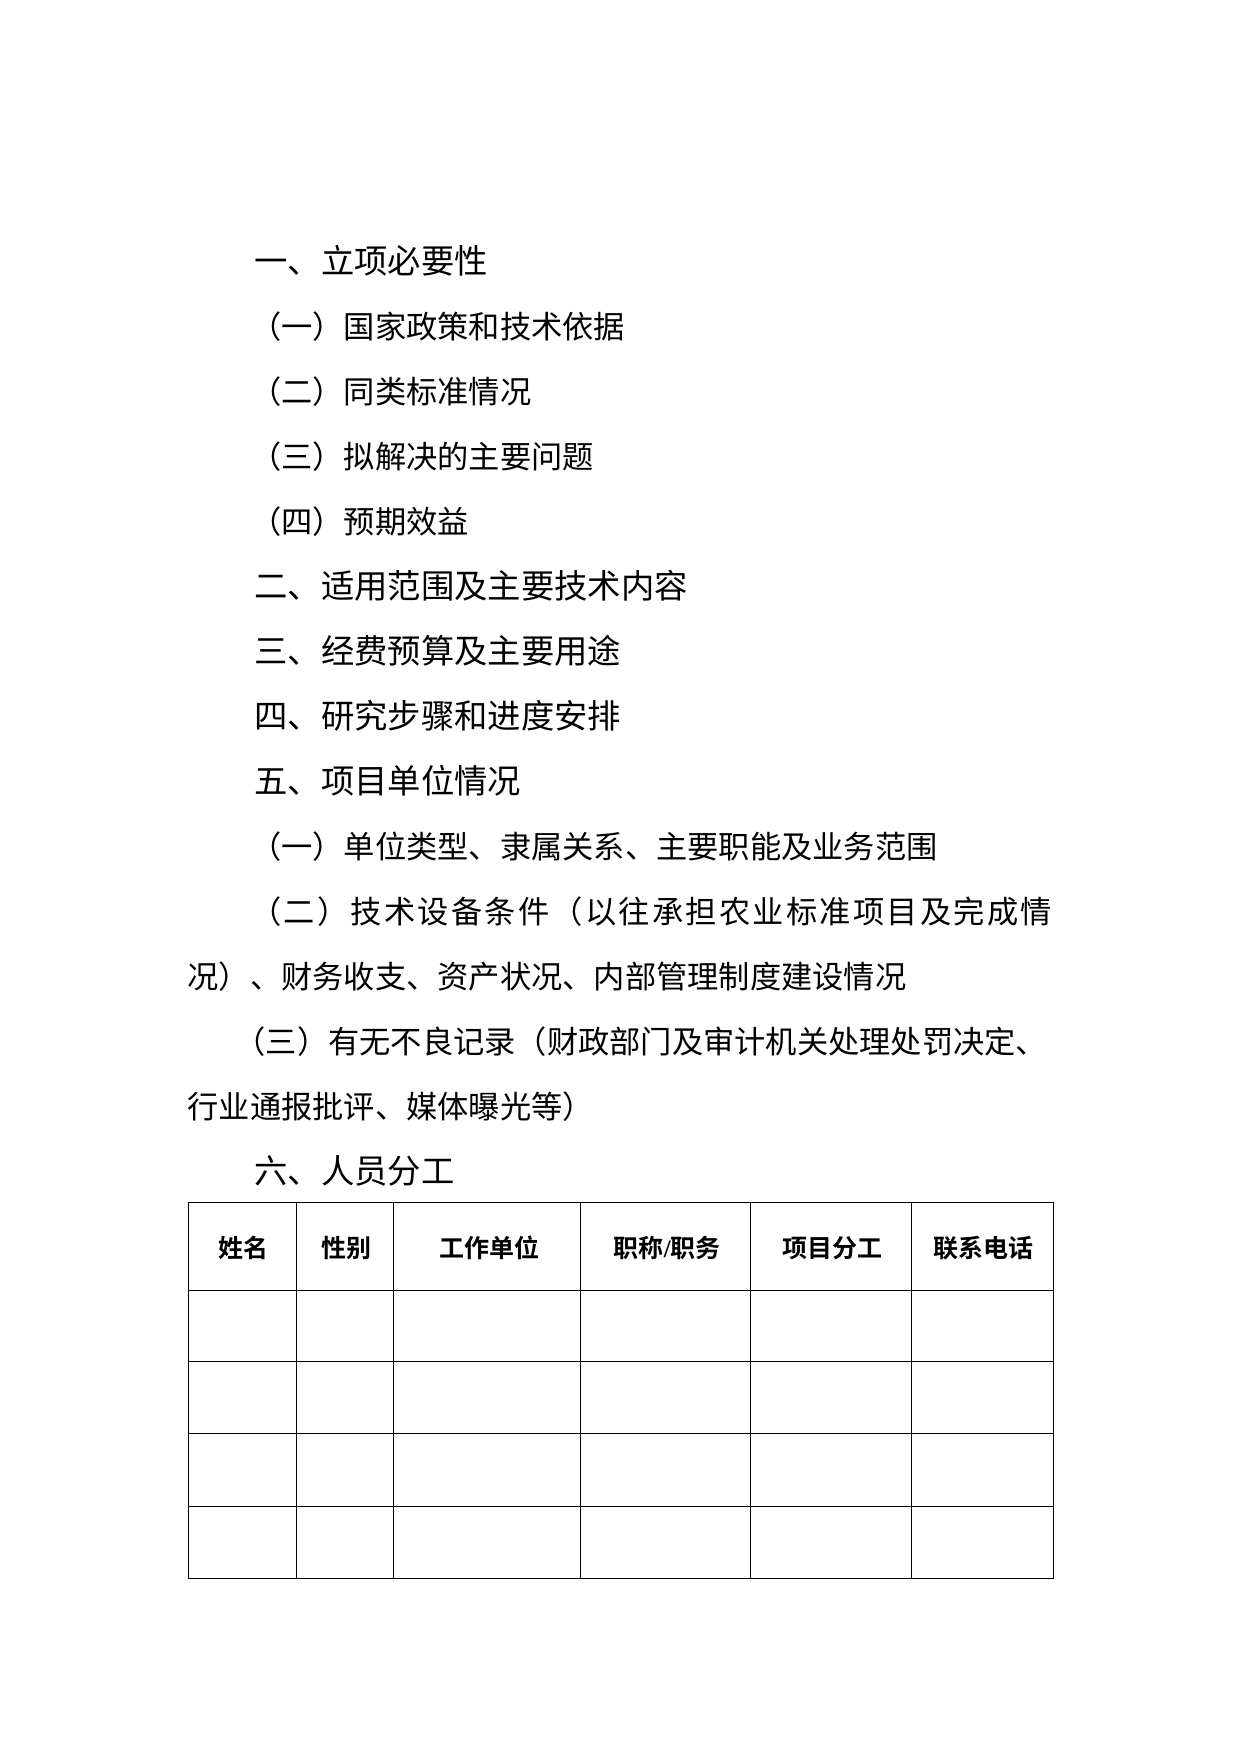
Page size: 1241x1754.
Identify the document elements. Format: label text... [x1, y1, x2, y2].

text （一）国家政策和技术依据 [187, 292, 1053, 357]
table_cell [581, 1507, 750, 1578]
table_header 姓名 [189, 1203, 296, 1290]
table_header 工作单位 [394, 1203, 580, 1290]
table_cell [912, 1362, 1053, 1433]
table_header 项目分工 [751, 1203, 911, 1290]
table_cell [581, 1291, 750, 1361]
table_cell [912, 1291, 1053, 1361]
table_cell [581, 1434, 750, 1506]
text 一、立项必要性 [187, 227, 1053, 292]
table_cell [581, 1362, 750, 1433]
text 六、人员分工 [187, 1137, 1053, 1202]
table_cell [297, 1291, 393, 1361]
table_header 性别 [297, 1203, 393, 1290]
text 三、经费预算及主要用途 [187, 617, 1053, 682]
table_cell [912, 1434, 1053, 1506]
table_cell [189, 1362, 296, 1433]
table_header 联系电话 [912, 1203, 1053, 1290]
table_cell [189, 1434, 296, 1506]
text （二）技术设备条件（以往承担农业标准项目及完成情况）、财务收支、资产状况、内部管理制度建设情况 [187, 877, 1053, 1007]
text （三）有无不良记录（财政部门及审计机关处理处罚决定、行业通报批评、媒体曝光等） [187, 1007, 1053, 1137]
table_cell [394, 1291, 580, 1361]
table_cell [189, 1507, 296, 1578]
table_cell [297, 1507, 393, 1578]
text 四、研究步骤和进度安排 [187, 682, 1053, 747]
table_cell [297, 1434, 393, 1506]
table_cell [394, 1507, 580, 1578]
text （二）同类标准情况 [187, 357, 1053, 422]
text （三）拟解决的主要问题 [187, 422, 1053, 487]
table_cell [751, 1507, 911, 1578]
table_cell [394, 1362, 580, 1433]
table_cell [394, 1434, 580, 1506]
table_cell [912, 1507, 1053, 1578]
table_cell [297, 1362, 393, 1433]
text 二、适用范围及主要技术内容 [187, 552, 1053, 617]
table_cell [751, 1434, 911, 1506]
text （一）单位类型、隶属关系、主要职能及业务范围 [187, 812, 1053, 877]
table_cell [751, 1291, 911, 1361]
text （四）预期效益 [187, 487, 1053, 552]
table_cell [751, 1362, 911, 1433]
table_cell [189, 1291, 296, 1361]
table_header 职称/职务 [581, 1203, 750, 1290]
text 五、项目单位情况 [187, 747, 1053, 812]
